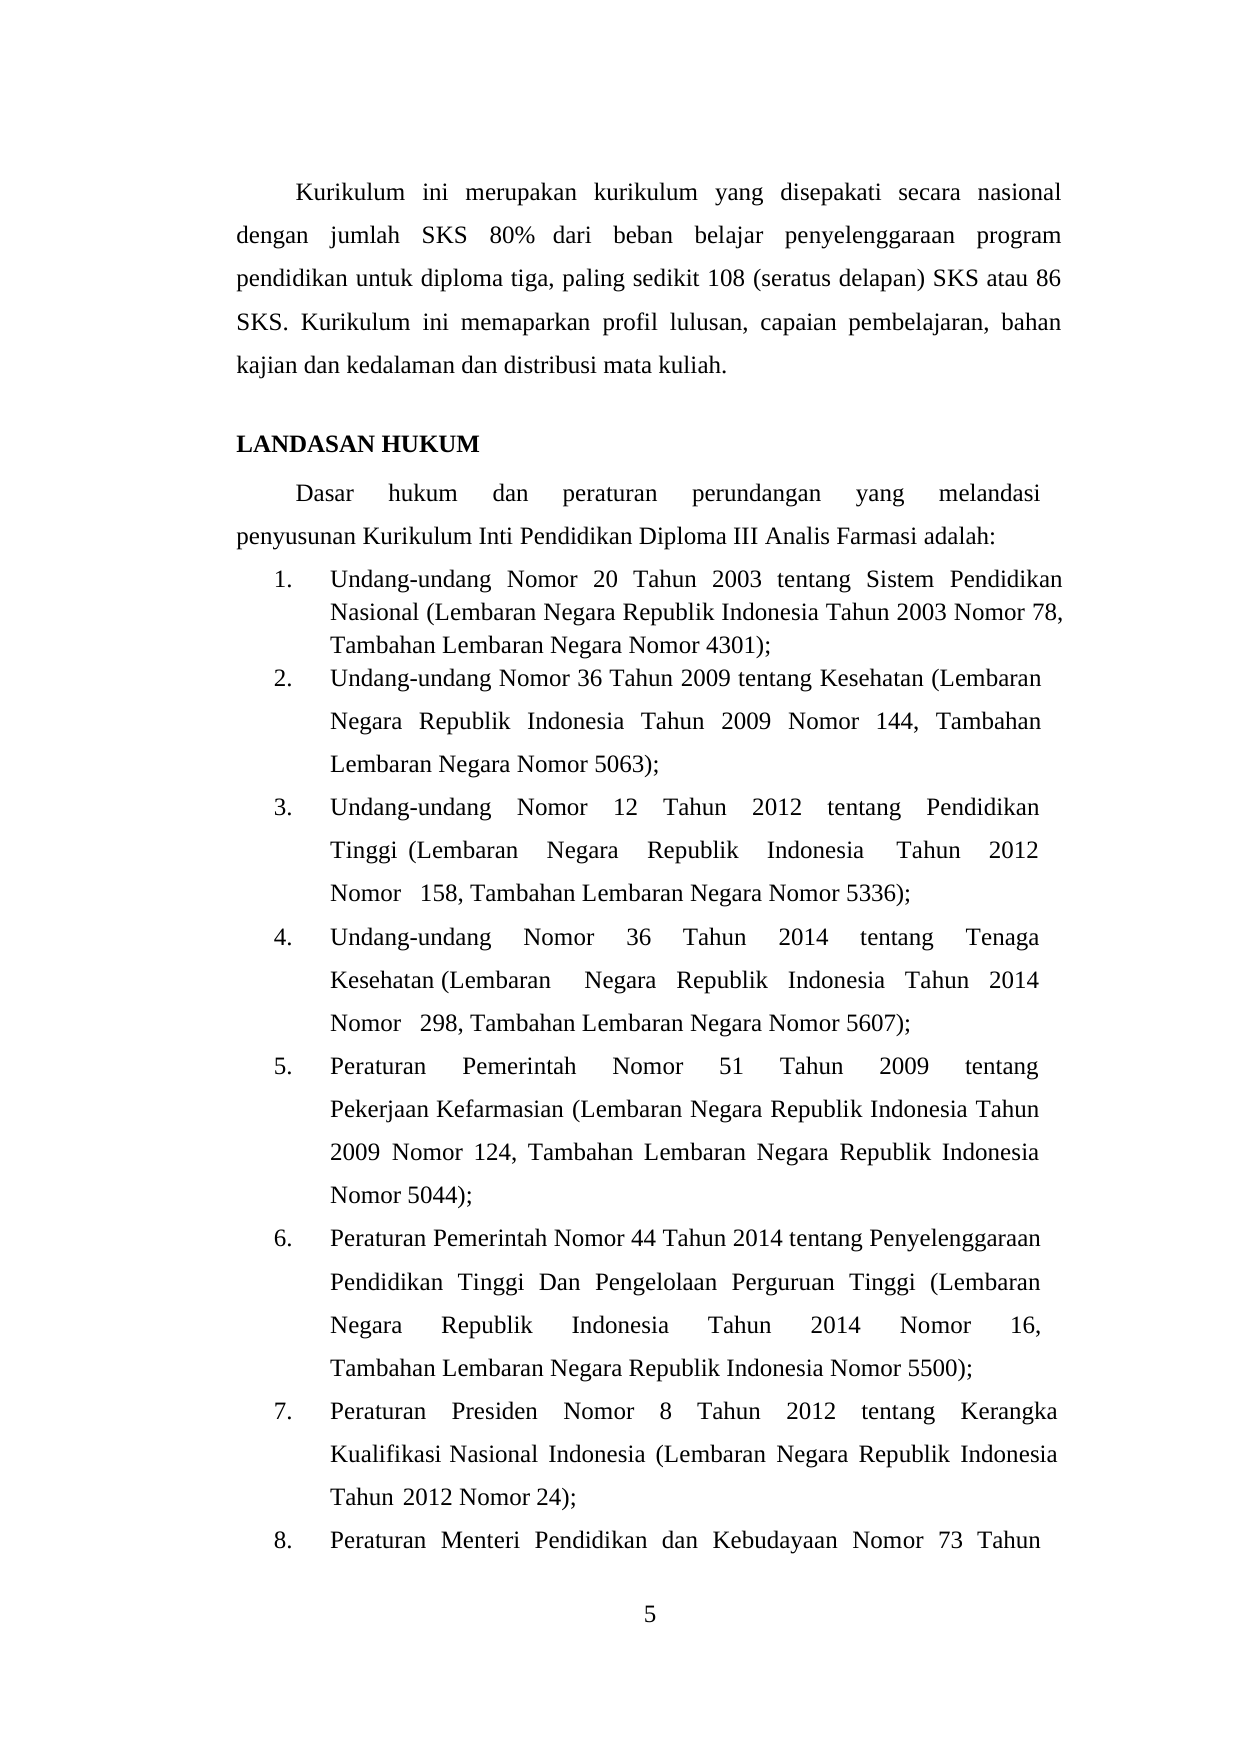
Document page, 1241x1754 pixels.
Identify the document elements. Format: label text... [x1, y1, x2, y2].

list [274, 1525, 1041, 1554]
text Dasar hukum dan peraturan perundangan yang melandasi penyusunan Kurikulum Inti Pendidikan Diploma III Analis Farmasi adalah: [236, 478, 1041, 549]
list Undang-undang Nomor 36 Tahun 2014 tentang Tenaga Kesehatan (Lembaran Negara Republik Indonesia Tahun 2014 Nomor 298, Tambahan Lembaran Negara Nomor 5607); [274, 922, 1040, 1037]
list Undang-undang Nomor 20 Tahun 2003 tentang Sistem Pendidikan Nasional (Lembaran Negara Republik Indonesia Tahun 2003 Nomor 78, Tambahan Lembaran Negara Nomor 4301); [274, 564, 1063, 659]
list Undang-undang Nomor 36 Tahun 2009 tentang Kesehatan (Lembaran Negara Republik Indonesia Tahun 2009 Nomor 144, Tambahan Lembaran Negara Nomor 5063); [274, 663, 1041, 778]
list Peraturan Pemerintah Nomor 44 Tahun 2014 tentang Penyelenggaraan Pendidikan Tinggi Dan Pengelolaan Perguruan Tinggi (Lembaran Negara Republik Indonesia Tahun 2014 Nomor 16, Tambahan Lembaran Negara Republik Indonesia Nomor 5500); [274, 1223, 1041, 1382]
list Peraturan Pemerintah Nomor 51 Tahun 2009 tentang Pekerjaan Kefarmasian (Lembaran Negara Republik Indonesia Tahun 2009 Nomor 124, Tambahan Lembaran Negara Republik Indonesia Nomor 5044); [274, 1051, 1039, 1209]
list Peraturan Presiden Nomor 8 Tahun 2012 tentang Kerangka Kualifikasi Nasional Indonesia (Lembaran Negara Republik Indonesia Tahun 2012 Nomor 24); [274, 1396, 1058, 1511]
list Undang-undang Nomor 12 Tahun 2012 tentang Pendidikan Tinggi (Lembaran Negara Republik Indonesia Tahun 2012 Nomor 158, Tambahan Lembaran Negara Nomor 5336); [274, 792, 1039, 907]
text Kurikulum ini merupakan kurikulum yang disepakati secara nasional dengan jumlah SKS 80% dari beban belajar penyelenggaraan program pendidikan untuk diploma tiga, paling sedikit 108 (seratus delapan) SKS atau 86 SKS. Kurikulum ini memaparkan profil lulusan, capaian pembelajaran, bahan kajian dan kedalaman dan distribusi mata kuliah. [236, 177, 1062, 378]
text LANDASAN HUKUM [236, 436, 1062, 457]
